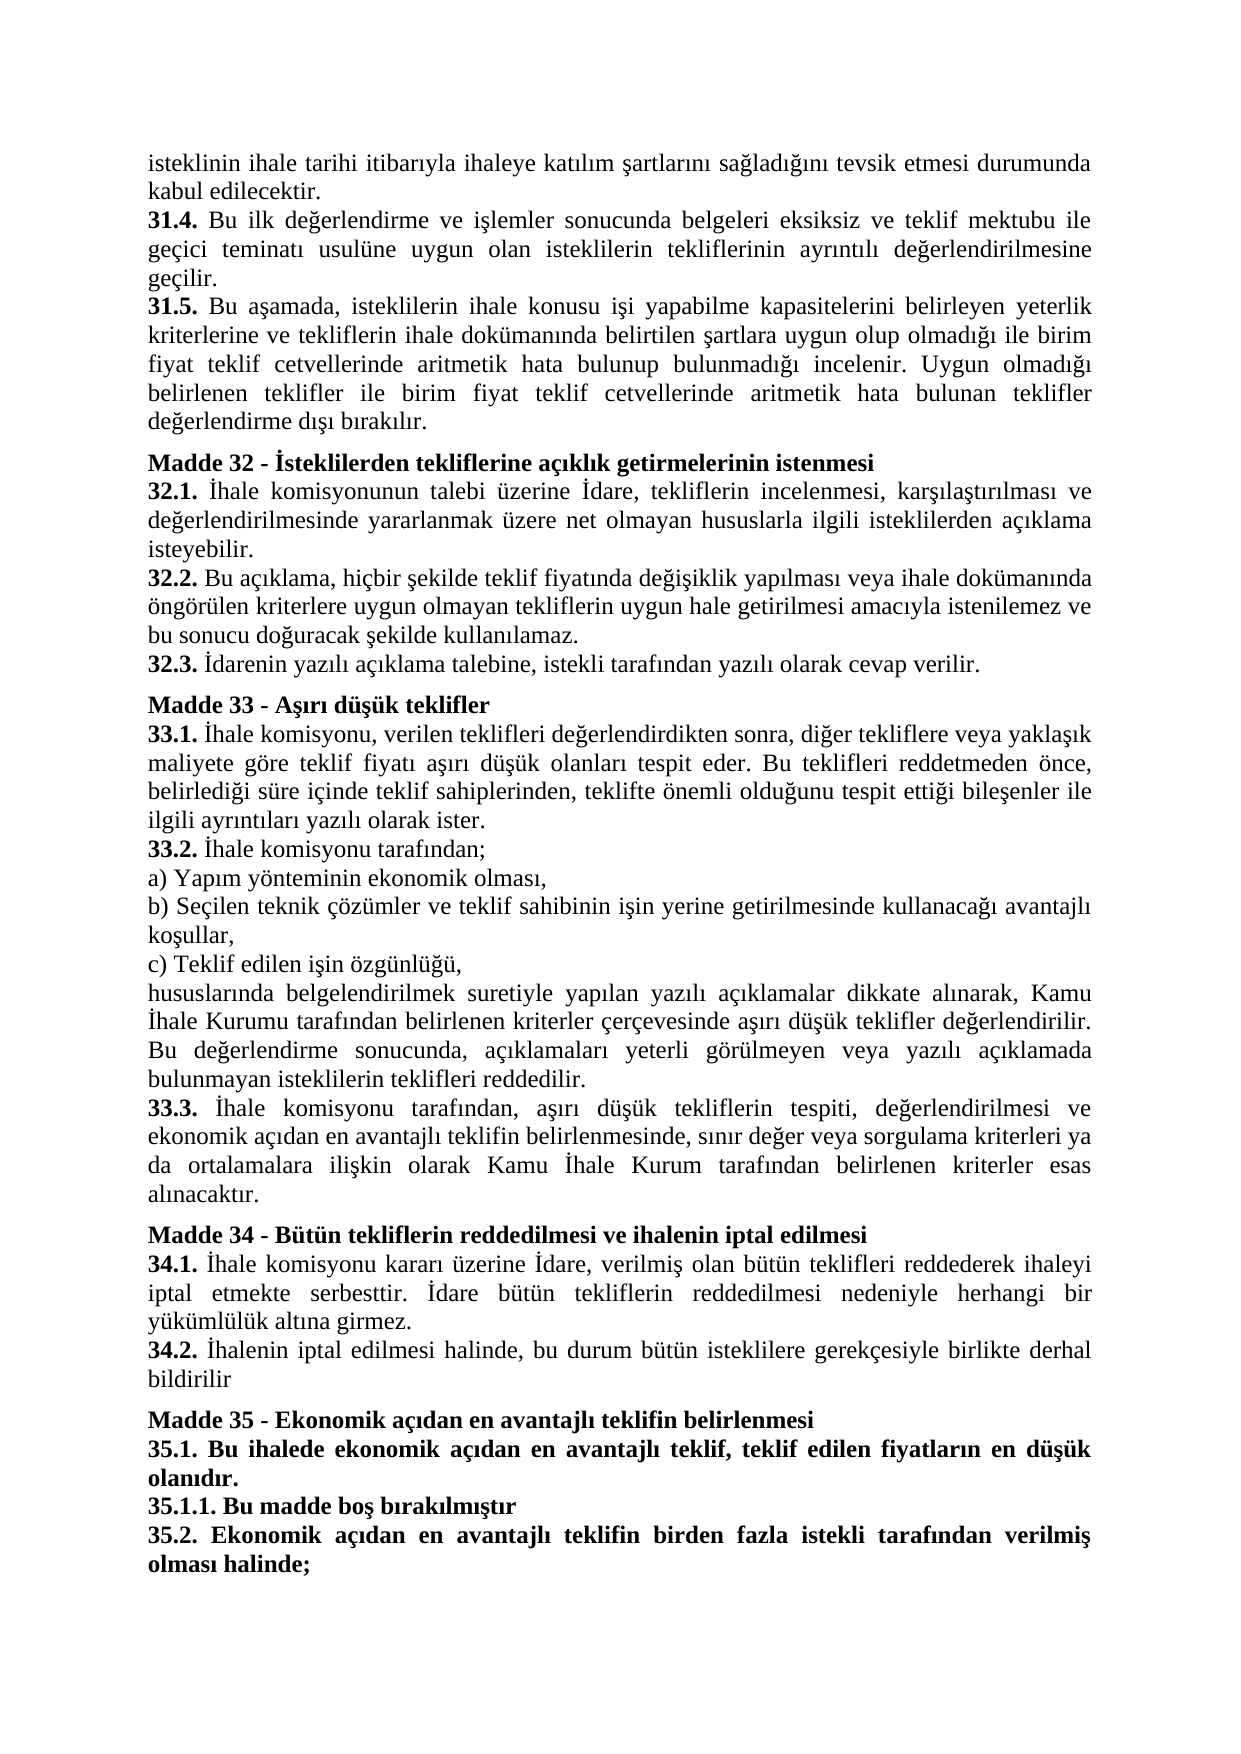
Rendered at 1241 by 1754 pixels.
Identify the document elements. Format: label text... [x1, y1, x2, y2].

text 35.1.1. Bu madde boş bırakılmıştır [148, 1491, 1093, 1520]
text 32.3. İdarenin yazılı açıklama talebine, istekli tarafından yazılı olarak cevap verilir. [148, 649, 1093, 678]
text hususlarında belgelendirilmek suretiyle yapılan yazılı açıklamalar dikkate alınarak, Kamu İhale Kurumu tarafından belirlenen kriterler çerçevesinde aşırı düşük teklifler değerlendirilir. Bu değerlendirme sonucunda, açıklamaları yeterli görülmeyen veya yazılı açıklamada bulunmayan isteklilerin teklifleri reddedilir. [148, 978, 1093, 1093]
text 31.4. Bu ilk değerlendirme ve işlemler sonucunda belgeleri eksiksiz ve teklif mektubu ile geçici teminatı usulüne uygun olan isteklilerin tekliflerinin ayrıntılı değerlendirilmesine geçilir. [148, 205, 1093, 291]
text 33.3. İhale komisyonu tarafından, aşırı düşük tekliflerin tespiti, değerlendirilmesi ve ekonomik açıdan en avantajlı teklifin belirlenmesinde, sınır değer veya sorgulama kriterleri ya da ortalamalara ilişkin olarak Kamu İhale Kurum tarafından belirlenen kriterler esas alınacaktır. [148, 1093, 1093, 1208]
text 34.1. İhale komisyonu kararı üzerine İdare, verilmiş olan bütün teklifleri reddederek ihaleyi iptal etmekte serbesttir. İdare bütün tekliflerin reddedilmesi nedeniyle herhangi bir yükümlülük altına girmez. [148, 1249, 1093, 1335]
text b) Seçilen teknik çözümler ve teklif sahibinin işin yerine getirilmesinde kullanacağı avantajlı koşullar, [148, 891, 1093, 949]
text 32.1. İhale komisyonunun talebi üzerine İdare, tekliflerin incelenmesi, karşılaştırılması ve değerlendirilmesinde yararlanmak üzere net olmayan hususlarla ilgili isteklilerden açıklama isteyebilir. [148, 476, 1093, 563]
text 33.1. İhale komisyonu, verilen teklifleri değerlendirdikten sonra, diğer tekliflere veya yaklaşık maliyete göre teklif fiyatı aşırı düşük olanları tespit eder. Bu teklifleri reddetmeden önce, belirlediği süre içinde teklif sahiplerinden, teklifte önemli olduğunu tespit ettiği bileşenler ile ilgili ayrıntıları yazılı olarak ister. [148, 719, 1093, 834]
text Madde 32 - İsteklilerden tekliflerine açıklık getirmelerinin istenmesi [148, 448, 1093, 476]
text 34.2. İhalenin iptal edilmesi halinde, bu durum bütün isteklilere gerekçesiyle birlikte derhal bildirilir [148, 1335, 1093, 1393]
text Madde 33 - Aşırı düşük teklifler [148, 690, 1093, 719]
text 35.2. Ekonomik açıdan en avantajlı teklifin birden fazla istekli tarafından verilmiş olması halinde; [148, 1520, 1093, 1578]
text 33.2. İhale komisyonu tarafından; [148, 834, 1093, 863]
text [148, 148, 1093, 205]
text c) Teklif edilen işin özgünlüğü, [148, 949, 1093, 978]
text 31.5. Bu aşamada, isteklilerin ihale konusu işi yapabilme kapasitelerini belirleyen yeterlik kriterlerine ve tekliflerin ihale dokümanında belirtilen şartlara uygun olup olmadığı ile birim fiyat teklif cetvellerinde aritmetik hata bulunup bulunmadığı incelenir. Uygun olmadığı belirlenen teklifler ile birim fiyat teklif cetvellerinde aritmetik hata bulunan teklifler değerlendirme dışı bırakılır. [148, 291, 1093, 435]
text Madde 34 - Bütün tekliflerin reddedilmesi ve ihalenin iptal edilmesi [148, 1220, 1093, 1249]
text 35.1. Bu ihalede ekonomik açıdan en avantajlı teklif, teklif edilen fiyatların en düşük olanıdır. [148, 1434, 1093, 1491]
text Madde 35 - Ekonomik açıdan en avantajlı teklifin belirlenmesi [148, 1405, 1093, 1434]
text a) Yapım yönteminin ekonomik olması, [148, 863, 1093, 891]
text 32.2. Bu açıklama, hiçbir şekilde teklif fiyatında değişiklik yapılması veya ihale dokümanında öngörülen kriterlere uygun olmayan tekliflerin uygun hale getirilmesi amacıyla istenilemez ve bu sonucu doğuracak şekilde kullanılamaz. [148, 563, 1093, 649]
